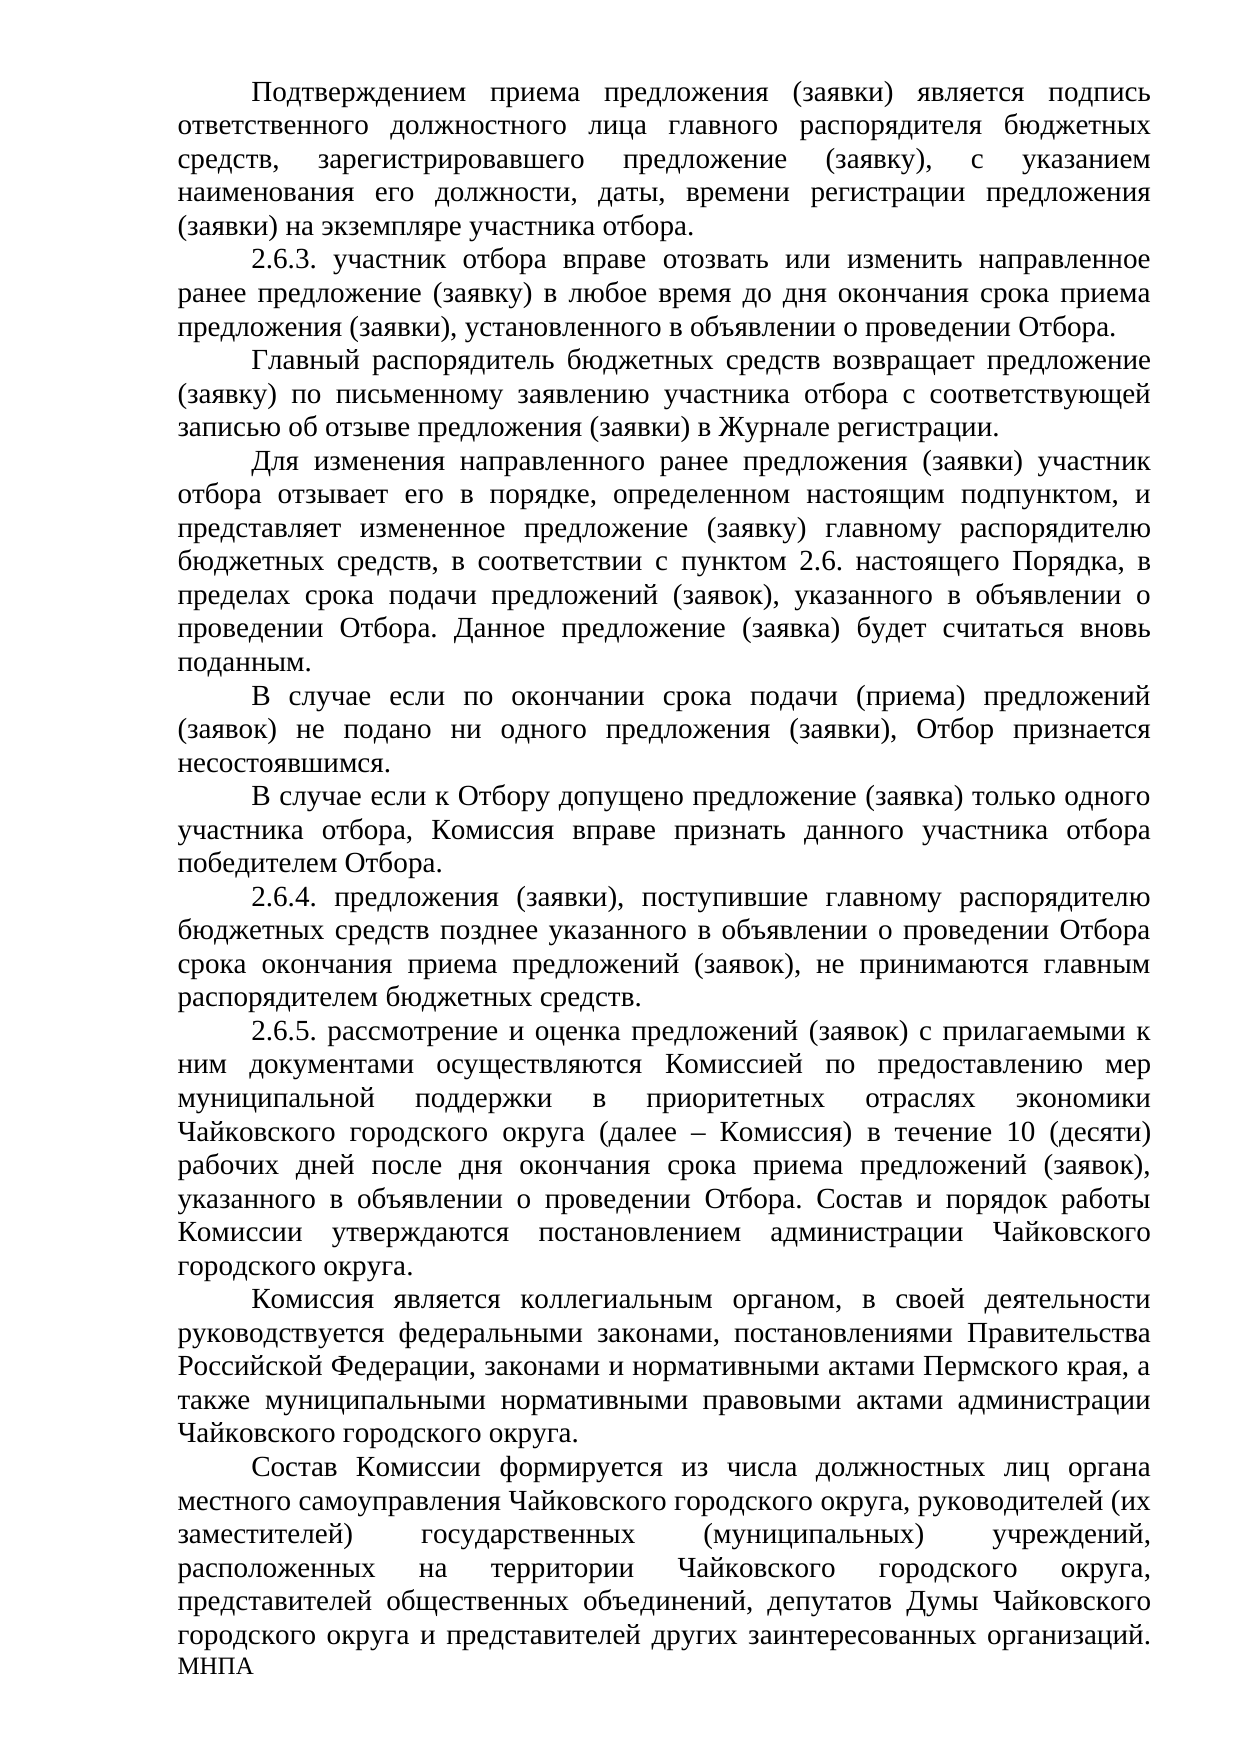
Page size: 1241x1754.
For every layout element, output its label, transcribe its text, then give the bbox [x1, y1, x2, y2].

text 2.6.5. рассмотрение и оценка предложений (заявок) с прилагаемыми к ним документами осуществляются Комиссией по предоставлению мер муниципальной поддержки в приоритетных отраслях экономики Чайковского городского округа (далее – Комиссия) в течение 10 (десяти) рабочих дней после дня окончания срока приема предложений (заявок), указанного в объявлении о проведении Отбора. Состав и порядок работы Комиссии утверждаются постановлением администрации Чайковского городского округа. [177, 1013, 1152, 1281]
text В случае если к Отбору допущено предложение (заявка) только одного участника отбора, Комиссия вправе признать данного участника отбора победителем Отбора. [177, 778, 1152, 879]
text 2.6.4. предложения (заявки), поступившие главному распорядителю бюджетных средств позднее указанного в объявлении о проведении Отбора срока окончания приема предложений (заявок), не принимаются главным распорядителем бюджетных средств. [177, 879, 1152, 1013]
text Для изменения направленного ранее предложения (заявки) участник отбора отзывает его в порядке, определенном настоящим подпунктом, и представляет измененное предложение (заявку) главному распорядителю бюджетных средств, в соответствии с пунктом 2.6. настоящего Порядка, в пределах срока подачи предложений (заявок), указанного в объявлении о проведении Отбора. Данное предложение (заявка) будет считаться вновь поданным. [177, 443, 1152, 678]
text В случае если по окончании срока подачи (приема) предложений (заявок) не подано ни одного предложения (заявки), Отбор признается несостоявшимся. [177, 678, 1152, 778]
text Комиссия является коллегиальным органом, в своей деятельности руководствуется федеральными законами, постановлениями Правительства Российской Федерации, законами и нормативными актами Пермского края, а также муниципальными нормативными правовыми актами администрации Чайковского городского округа. [177, 1281, 1152, 1449]
text Подтверждением приема предложения (заявки) является подпись ответственного должностного лица главного распорядителя бюджетных средств, зарегистрировавшего предложение (заявку), с указанием наименования его должности, даты, времени регистрации предложения (заявки) на экземпляре участника отбора. [177, 74, 1152, 242]
text 2.6.3. участник отбора вправе отозвать или изменить направленное ранее предложение (заявку) в любое время до дня окончания срока приема предложения (заявки), установленного в объявлении о проведении Отбора. [177, 242, 1152, 342]
text Главный распорядитель бюджетных средств возвращает предложение (заявку) по письменному заявлению участника отбора с соответствующей записью об отзыве предложения (заявки) в Журнале регистрации. [177, 342, 1152, 443]
